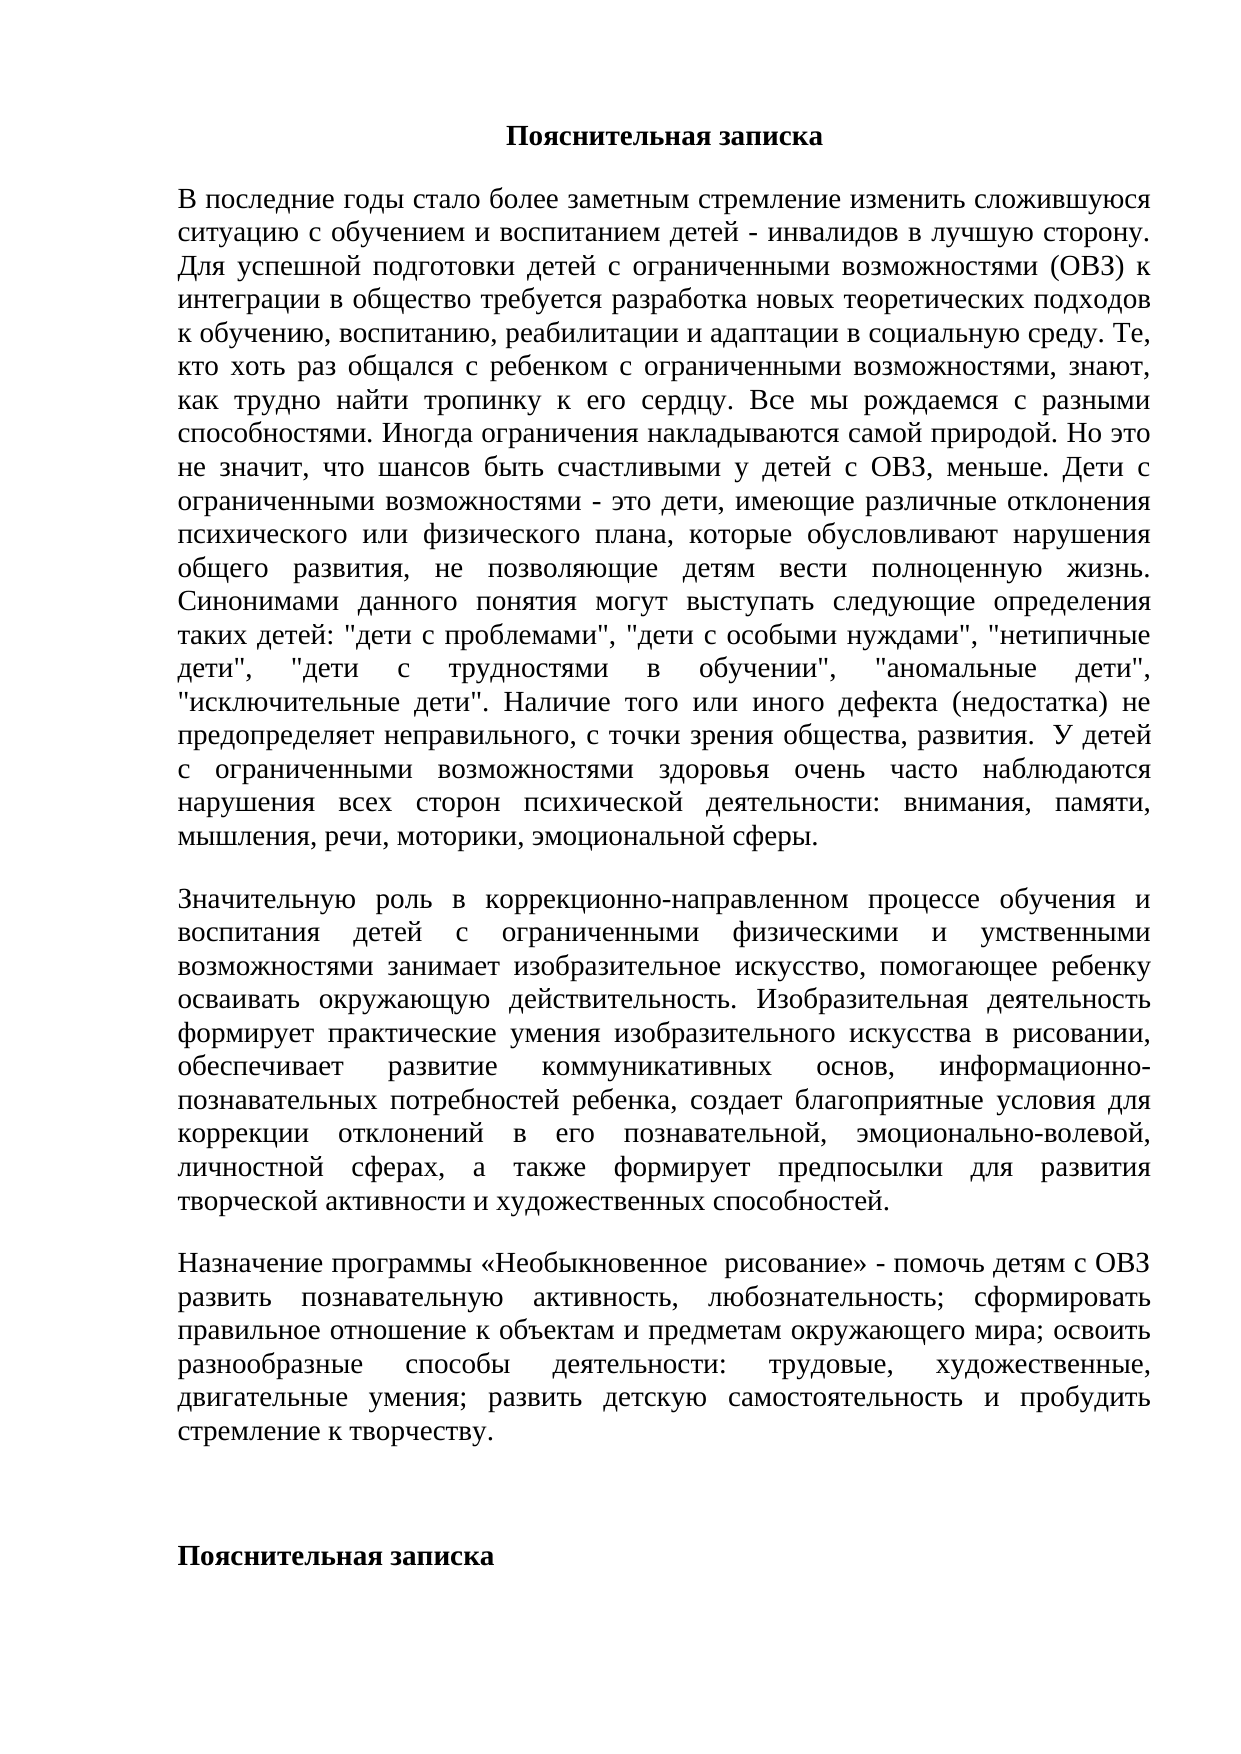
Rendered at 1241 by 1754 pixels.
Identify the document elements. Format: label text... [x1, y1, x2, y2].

text Пояснительная записка [177, 118, 1152, 152]
text Назначение программы «Необыкновенное рисование» - помочь детям с ОВЗ развить познавательную активность, любознательность; сформировать правильное отношение к объектам и предметам окружающего мира; освоить разнообразные способы деятельности: трудовые, художественные, двигательные умения; развить детскую самостоятельность и пробудить стремление к творчеству. [177, 1245, 1152, 1447]
text Значительную роль в коррекционно-направленном процессе обучения и воспитания детей с ограниченными физическими и умственными возможностями занимает изобразительное искусство, помогающее ребенку осваивать окружающую действительность. Изобразительная деятельность формирует практические умения изобразительного искусства в рисовании, обеспечивает развитие коммуникативных основ, информационно-познавательных потребностей ребенка, создает благоприятные условия для коррекции отклонений в его познавательной, эмоционально-волевой, личностной сферах, а также формирует предпосылки для развития творческой активности и художественных способностей. [177, 881, 1152, 1216]
text В последние годы стало более заметным стремление изменить сложившуюся ситуацию с обучением и воспитанием детей - инвалидов в лучшую сторону. Для успешной подготовки детей с ограниченными возможностями (ОВЗ) к интеграции в общество требуется разработка новых теоретических подходов к обучению, воспитанию, реабилитации и адаптации в социальную среду. Те, кто хоть раз общался с ребенком с ограниченными возможностями, знают, как трудно найти тропинку к его сердцу. Все мы рождаемся с разными способностями. Иногда ограничения накладываются самой природой. Но это не значит, что шансов быть счастливыми у детей с ОВЗ, меньше. Дети с ограниченными возможностями - это дети, имеющие различные отклонения психического или физического плана, которые обусловливают нарушения общего развития, не позволяющие детям вести полноценную жизнь. Синонимами данного понятия могут выступать следующие определения таких детей: "дети с проблемами", "дети с особыми нуждами", "нетипичные дети", "дети с трудностями в обучении", "аномальные дети", "исключительные дети". Наличие того или иного дефекта (недостатка) не предопределяет неправильного, с точки зрения общества, развития. У детей с ограниченными возможностями здоровья очень часто наблюдаются нарушения всех сторон психической деятельности: внимания, памяти, мышления, речи, моторики, эмоциональной сферы. [177, 181, 1152, 852]
text Пояснительная записка [177, 1538, 1152, 1572]
